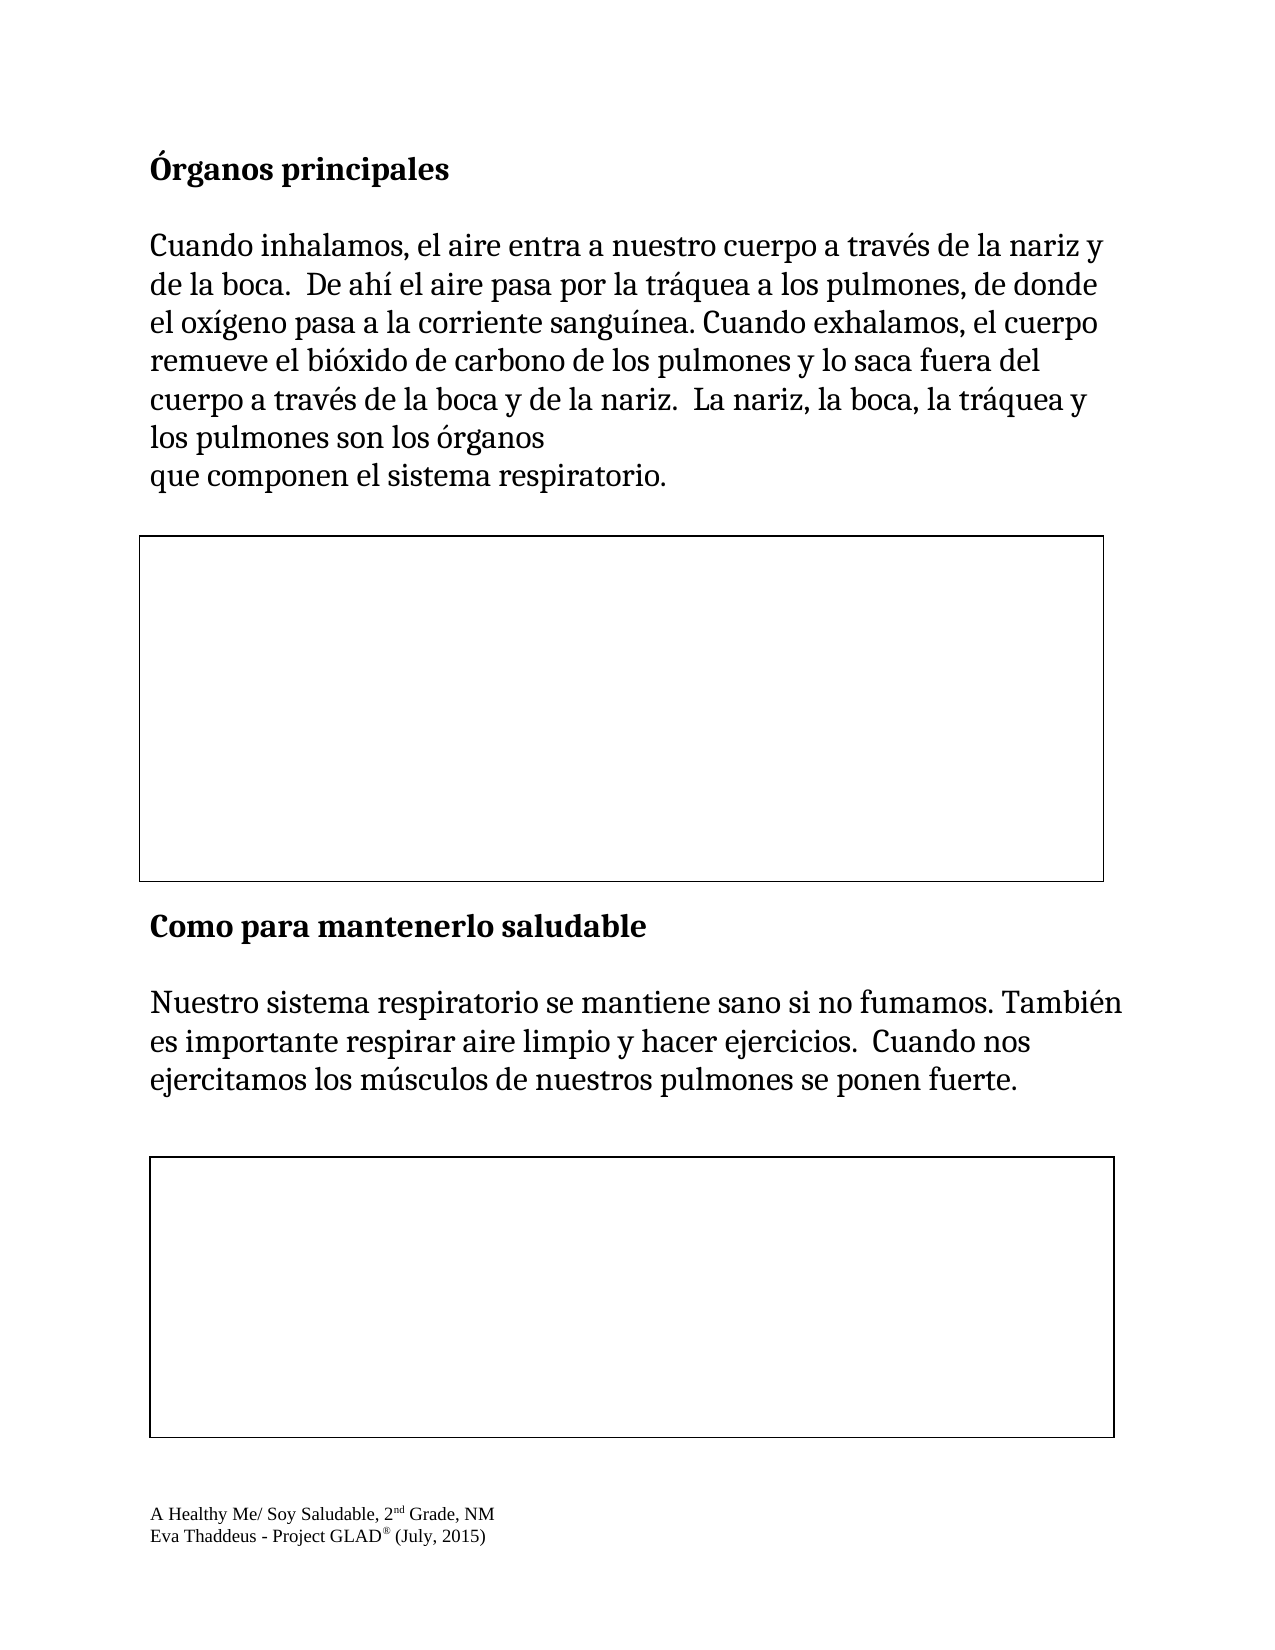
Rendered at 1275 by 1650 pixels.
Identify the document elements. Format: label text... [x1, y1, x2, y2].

text Nuestro sistema respiratorio se mantiene sano si no fumamos. También es importante respirar aire limpio y hacer ejercicios. Cuando nos ejercitamos los músculos de nuestros pulmones se ponen fuerte. [150, 945, 1125, 1099]
text que componen el sistema respiratorio. [150, 457, 1125, 495]
text Como para mantenerlo saludable [150, 562, 1125, 945]
text Órganos principales [150, 150, 1125, 188]
text Cuando inhalamos, el aire entra a nuestro cuerpo a través de la nariz y de la boca. De ahí el aire pasa por la tráquea a los pulmones, de donde el oxígeno pasa a la corriente sanguínea. Cuando exhalamos, el cuerpo remueve el bióxido de carbono de los pulmones y lo saca fuera del cuerpo a través de la boca y de la nariz. La nariz, la boca, la tráquea y los pulmones son los órganos [150, 188, 1125, 457]
